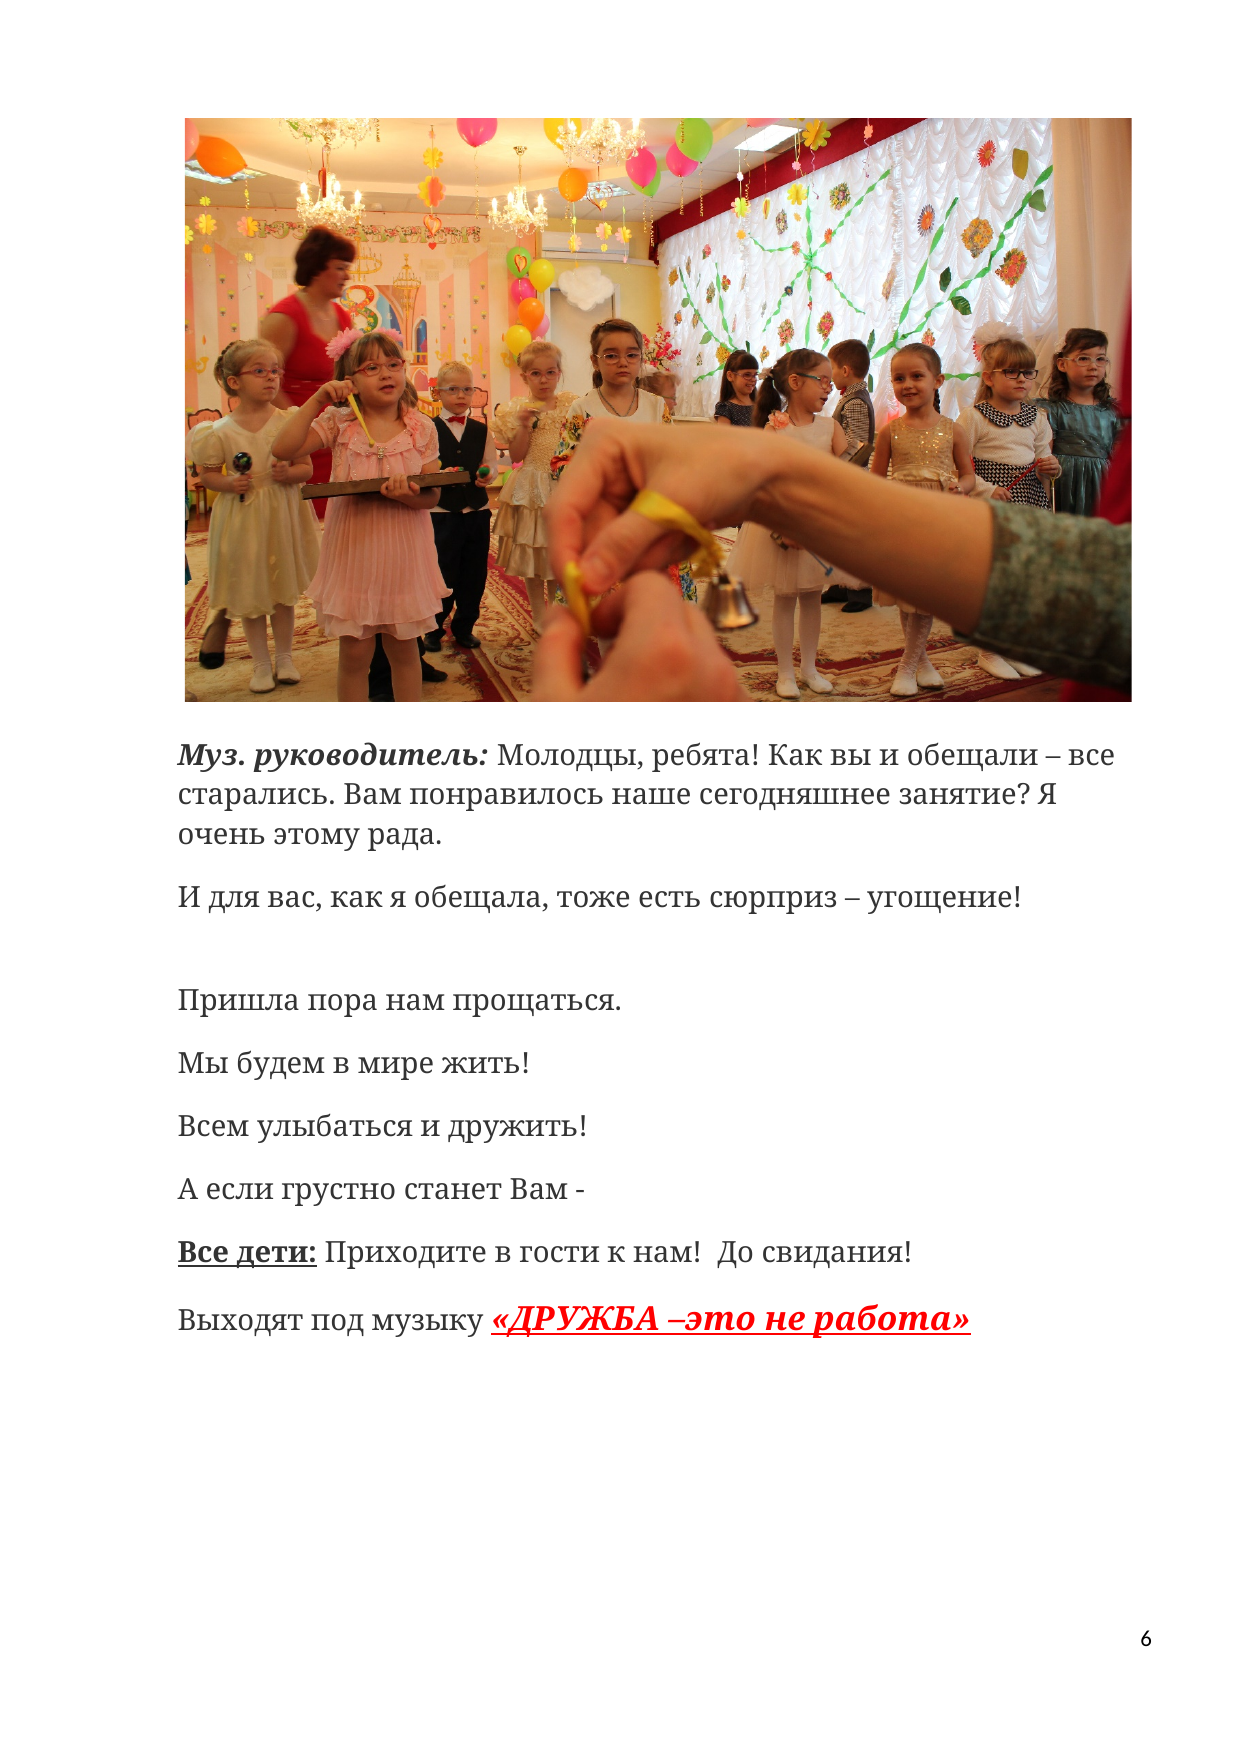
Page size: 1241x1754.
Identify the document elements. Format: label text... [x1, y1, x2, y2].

picture [184, 118, 1132, 702]
text Мы будем в мире жить! [177, 1042, 1152, 1082]
text Муз. руководитель: Молодцы, ребята! Как вы и обещали – все старались. Вам понравилось наше сегодняшнее занятие? Я очень этому рада. [177, 734, 1152, 853]
text Всем улыбаться и дружить! [177, 1105, 1152, 1145]
text И для вас, как я обещала, тоже есть сюрприз – угощение! [177, 876, 1152, 916]
text Выходят под музыку «ДРУЖБА –это не работа» [177, 1295, 1152, 1340]
text Пришла пора нам прощаться. [177, 979, 1152, 1019]
text А если грустно станет Вам - [177, 1168, 1152, 1208]
text Все дети: Приходите в гости к нам! До свидания! [177, 1232, 1152, 1271]
